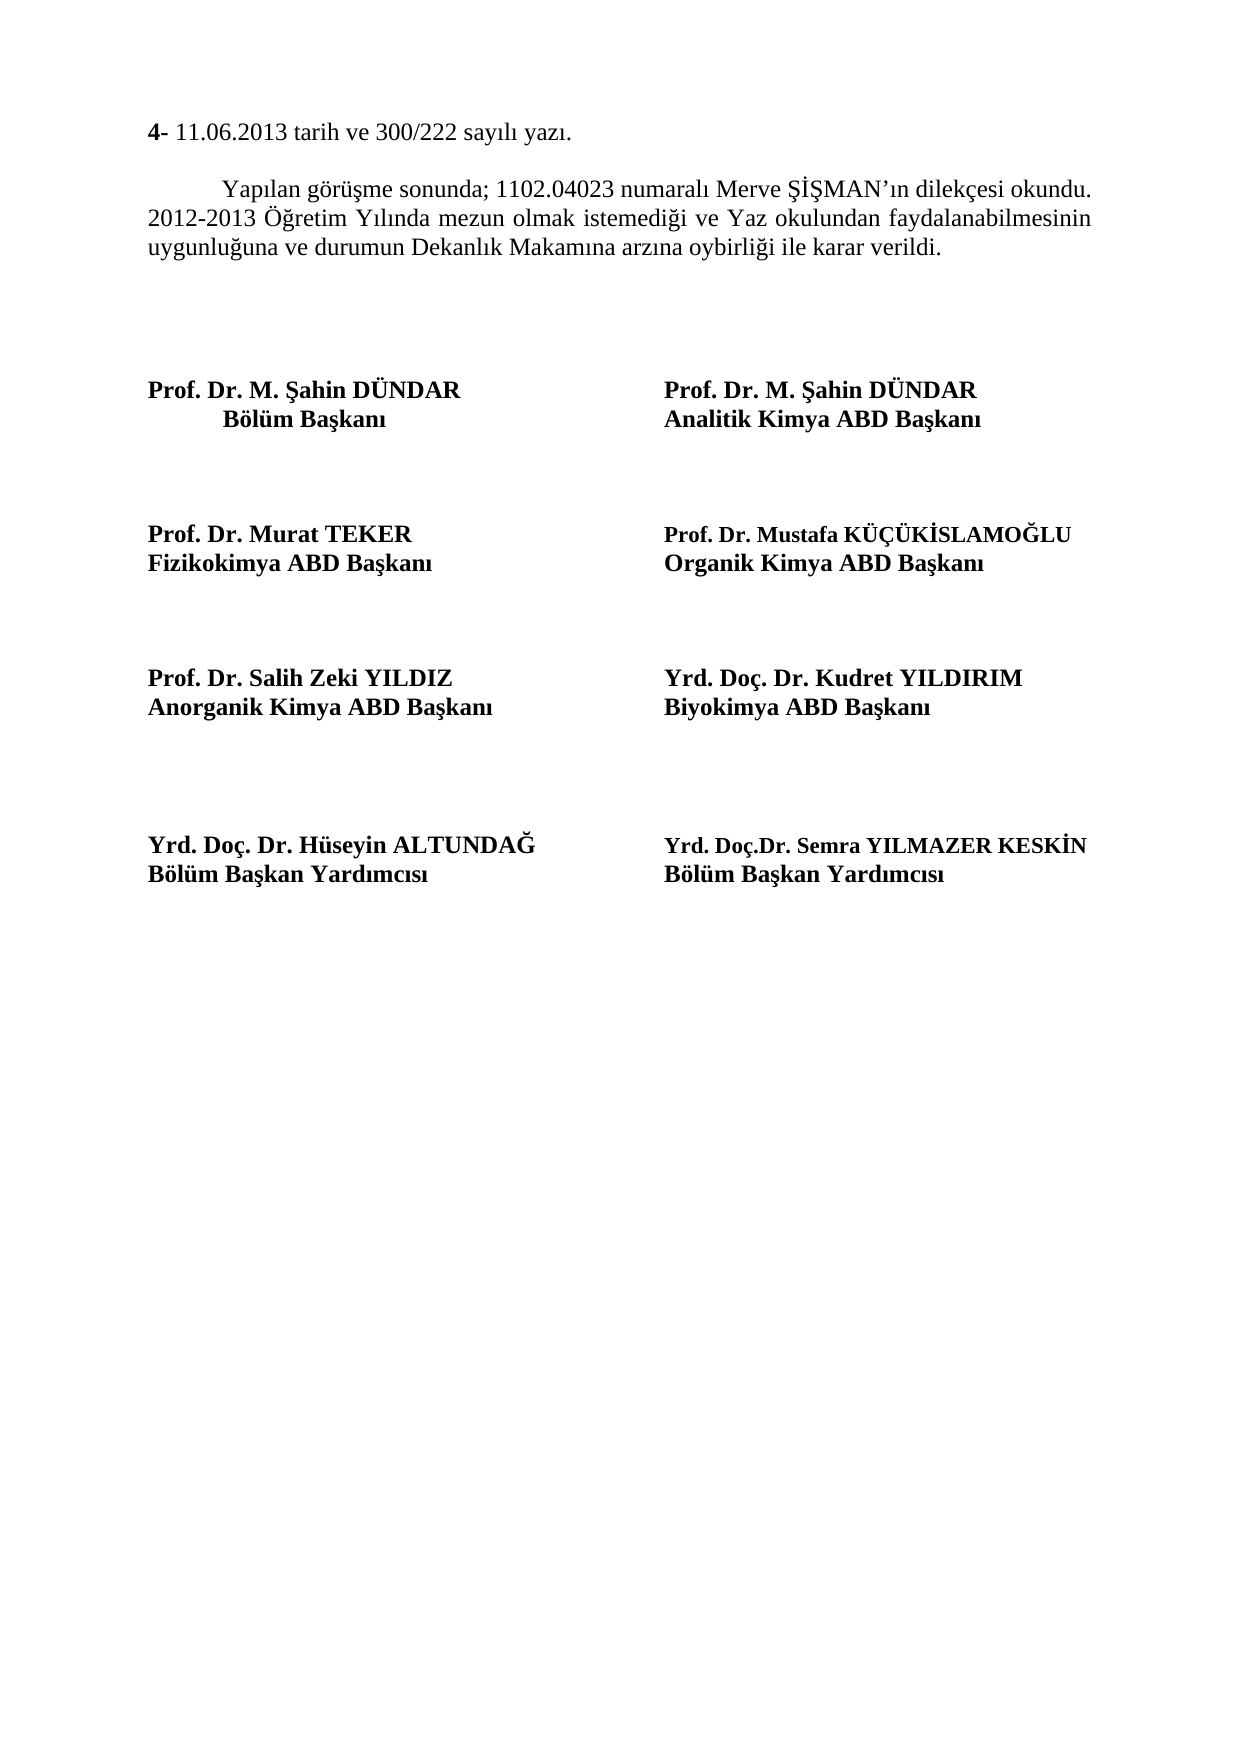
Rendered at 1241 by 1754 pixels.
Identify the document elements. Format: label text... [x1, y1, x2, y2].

text Prof. Dr. Murat TEKER Prof. Dr. Mustafa KÜÇÜKİSLAMOĞLU [148, 519, 1092, 548]
text 4- 11.06.2013 tarih ve 300/222 sayılı yazı. [148, 117, 1092, 145]
text Bölüm Başkanı Analitik Kimya ABD Başkanı [148, 404, 1092, 433]
text Yapılan görüşme sonunda; 1102.04023 numaralı Merve ŞİŞMAN’ın dilekçesi okundu. 2012-2013 Öğretim Yılında mezun olmak istemediği ve Yaz okulundan faydalanabilmesinin uygunluğuna ve durumun Dekanlık Makamına arzına oybirliği ile karar verildi. [148, 174, 1092, 260]
text Yrd. Doç. Dr. Hüseyin ALTUNDAĞ Yrd. Doç.Dr. Semra YILMAZER KESKİN [148, 831, 1092, 859]
text Prof. Dr. Salih Zeki YILDIZ Yrd. Doç. Dr. Kudret YILDIRIM [148, 663, 1092, 692]
text Bölüm Başkan Yardımcısı Bölüm Başkan Yardımcısı [148, 859, 1092, 888]
text Fizikokimya ABD Başkanı Organik Kimya ABD Başkanı [148, 548, 1092, 577]
text Anorganik Kimya ABD Başkanı Biyokimya ABD Başkanı [148, 692, 1092, 720]
text Prof. Dr. M. Şahin DÜNDAR Prof. Dr. M. Şahin DÜNDAR [148, 375, 1092, 404]
